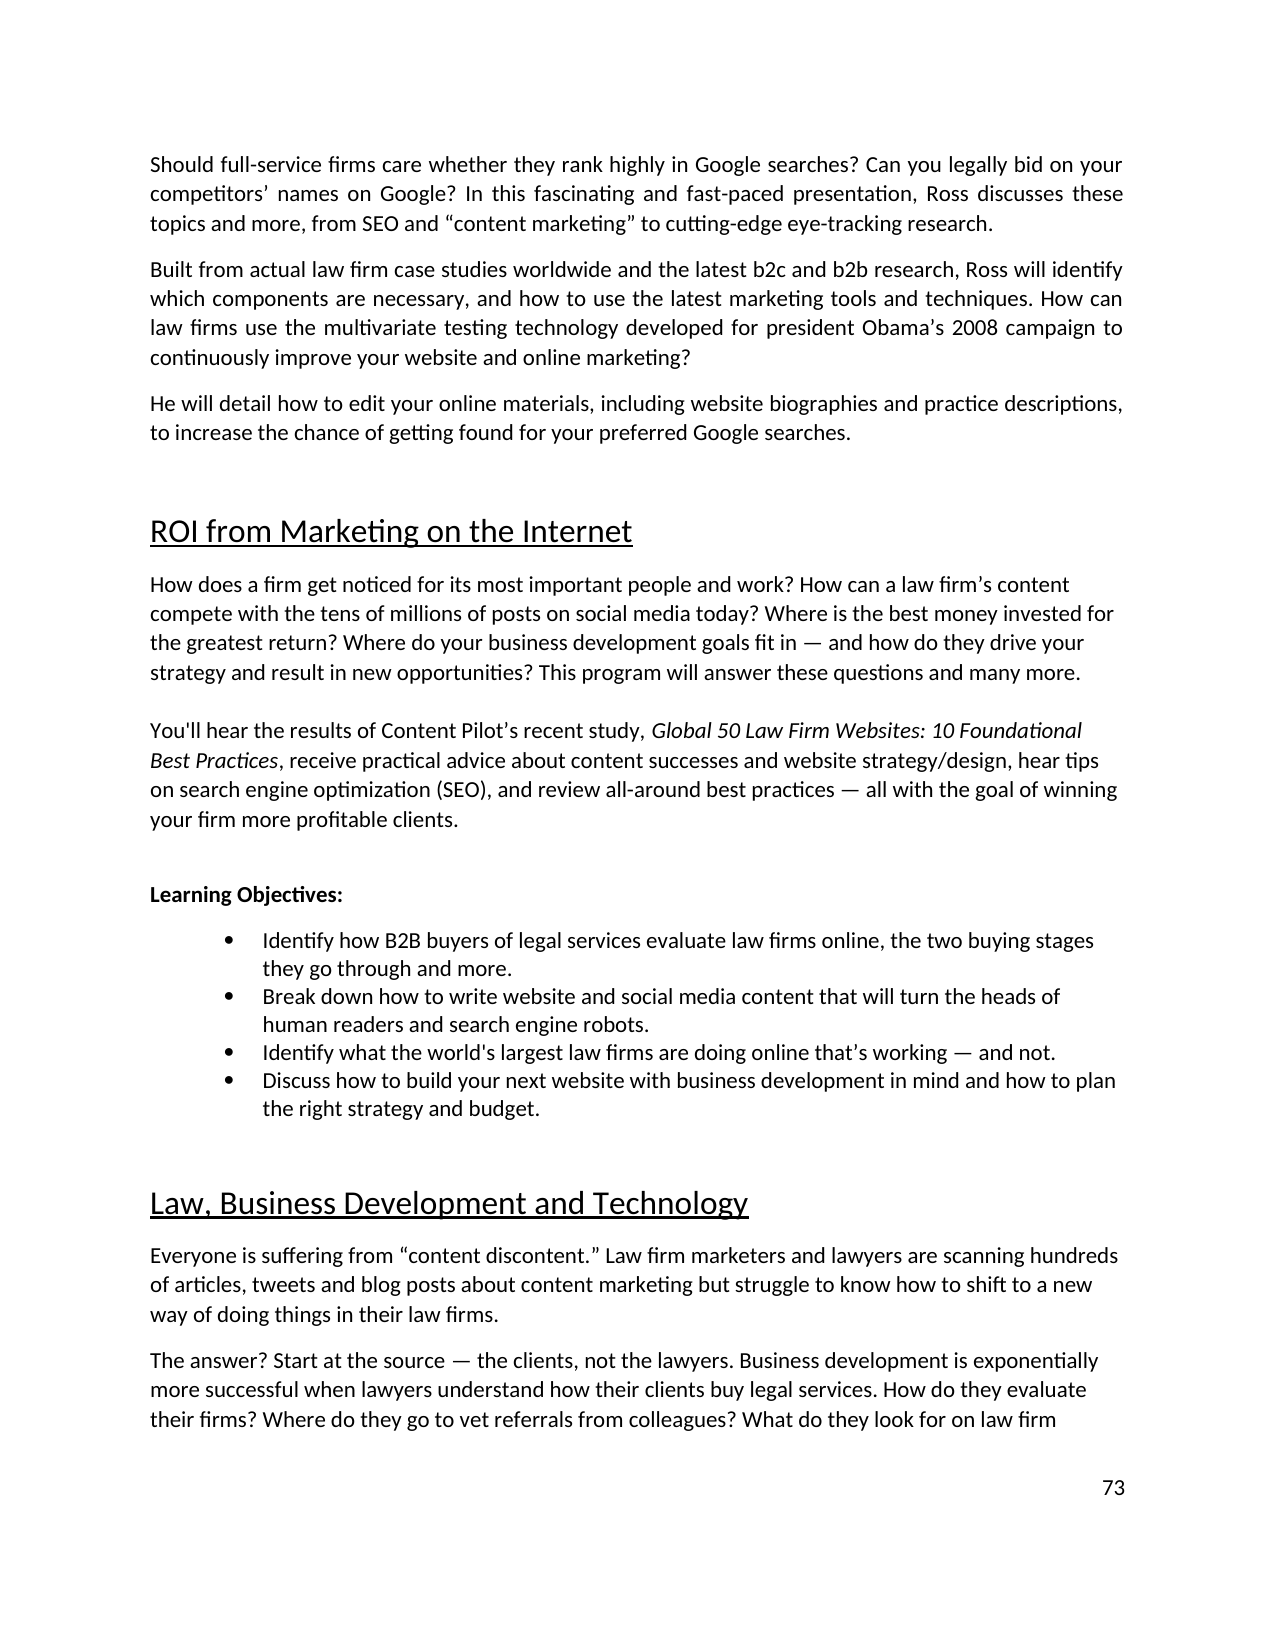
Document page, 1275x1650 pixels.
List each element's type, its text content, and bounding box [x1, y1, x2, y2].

text Learning Objectives: [150, 880, 1125, 908]
text You'll hear the results of Content Pilot’s recent study, Global 50 Law Firm Websites: 10 Foundational Best Practices, receive practical advice about content successes and website strategy/design, hear tips on search engine optimization (SEO), and review all-around best practices — all with the goal of winning your firm more profitable clients. [150, 717, 1125, 833]
text He will detail how to edit your online materials, including website biographies and practice descriptions, to increase the chance of getting found for your preferred Google searches. [150, 389, 1125, 446]
text Everyone is suffering from “content discontent.” Law firm marketers and lawyers are scanning hundreds of articles, tweets and blog posts about content marketing but struggle to know how to shift to a new way of doing things in their law firms. [150, 1241, 1125, 1328]
list Identify how B2B buyers of legal services evaluate law firms online, the two buying stages they go through and more. [225, 926, 1125, 982]
text How does a firm get noticed for its most important people and work? How can a law firm’s content compete with the tens of millions of posts on social media today? Where is the best money invested for the greatest return? Where do your business development goals fit in — and how do they drive your strategy and result in new opportunities? This program will answer these questions and many more. [150, 570, 1125, 686]
list Break down how to write website and social media content that will turn the heads of human readers and search engine robots. [225, 982, 1125, 1038]
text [150, 1346, 1125, 1433]
text ROI from Marketing on the Internet [150, 510, 1125, 551]
list Identify what the world's largest law firms are doing online that’s working — and not. [225, 1038, 1125, 1066]
text Law, Business Development and Technology [150, 1182, 1125, 1222]
text Built from actual law firm case studies worldwide and the latest b2c and b2b research, Ross will identify which components are necessary, and how to use the latest marketing tools and techniques. How can law firms use the multivariate testing technology developed for president Obama’s 2008 campaign to continuously improve your website and online marketing? [150, 255, 1125, 371]
list Discuss how to build your next website with business development in mind and how to plan the right strategy and budget. [225, 1066, 1125, 1122]
text Should full-service firms care whether they rank highly in Google searches? Can you legally bid on your competitors’ names on Google? In this fascinating and fast-paced presentation, Ross discusses these topics and more, from SEO and “content marketing” to cutting-edge eye-tracking research. [150, 150, 1125, 237]
